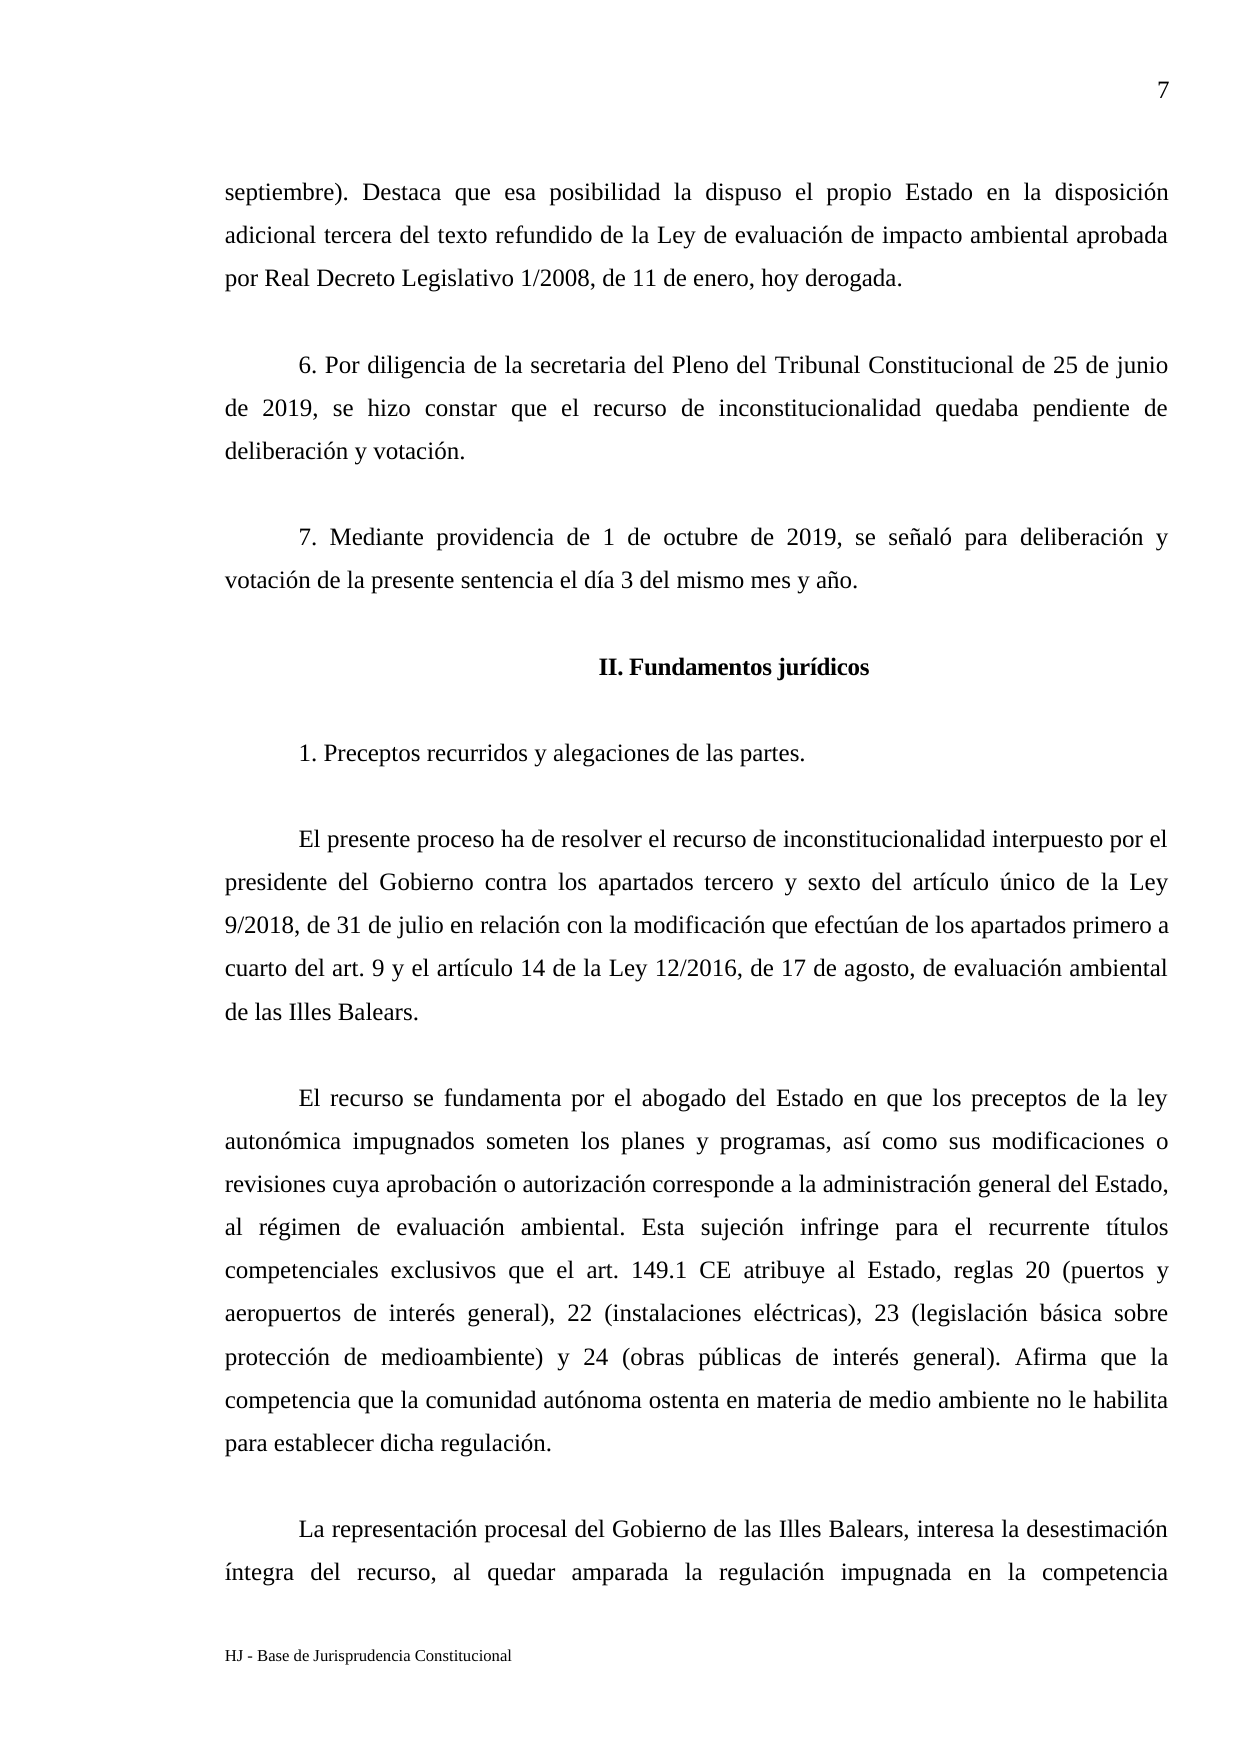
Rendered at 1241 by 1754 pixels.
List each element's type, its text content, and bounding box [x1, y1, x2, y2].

text El recurso se fundamenta por el abogado del Estado en que los preceptos de la ley autonómica impugnados someten los planes y programas, así como sus modificaciones o revisiones cuya aprobación o autorización corresponde a la administración general del Estado, al régimen de evaluación ambiental. Esta sujeción infringe para el recurrente títulos competenciales exclusivos que el art. 149.1 CE atribuye al Estado, reglas 20 (puertos y aeropuertos de interés general), 22 (instalaciones eléctricas), 23 (legislación básica sobre protección de medioambiente) y 24 (obras públicas de interés general). Afirma que la competencia que la comunidad autónoma ostenta en materia de medio ambiente no le habilita para establecer dicha regulación. [224, 1083, 1169, 1457]
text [224, 177, 1169, 292]
text 7. Mediante providencia de 1 de octubre de 2019, se señaló para deliberación y votación de la presente sentencia el día 3 del mismo mes y año. [224, 522, 1169, 594]
subtitle II. Fundamentos jurídicos [224, 652, 1169, 680]
text El presente proceso ha de resolver el recurso de inconstitucionalidad interpuesto por el presidente del Gobierno contra los apartados tercero y sexto del artículo único de la Ley 9/2018, de 31 de julio en relación con la modificación que efectúan de los apartados primero a cuarto del art. 9 y el artículo 14 de la Ley 12/2016, de 17 de agosto, de evaluación ambiental de las Illes Balears. [224, 824, 1169, 1025]
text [224, 1514, 1169, 1586]
text 1. Preceptos recurridos y alegaciones de las partes. [224, 738, 1169, 767]
text 6. Por diligencia de la secretaria del Pleno del Tribunal Constitucional de 25 de junio de 2019, se hizo constar que el recurso de inconstitucionalidad quedaba pendiente de deliberación y votación. [224, 350, 1169, 465]
